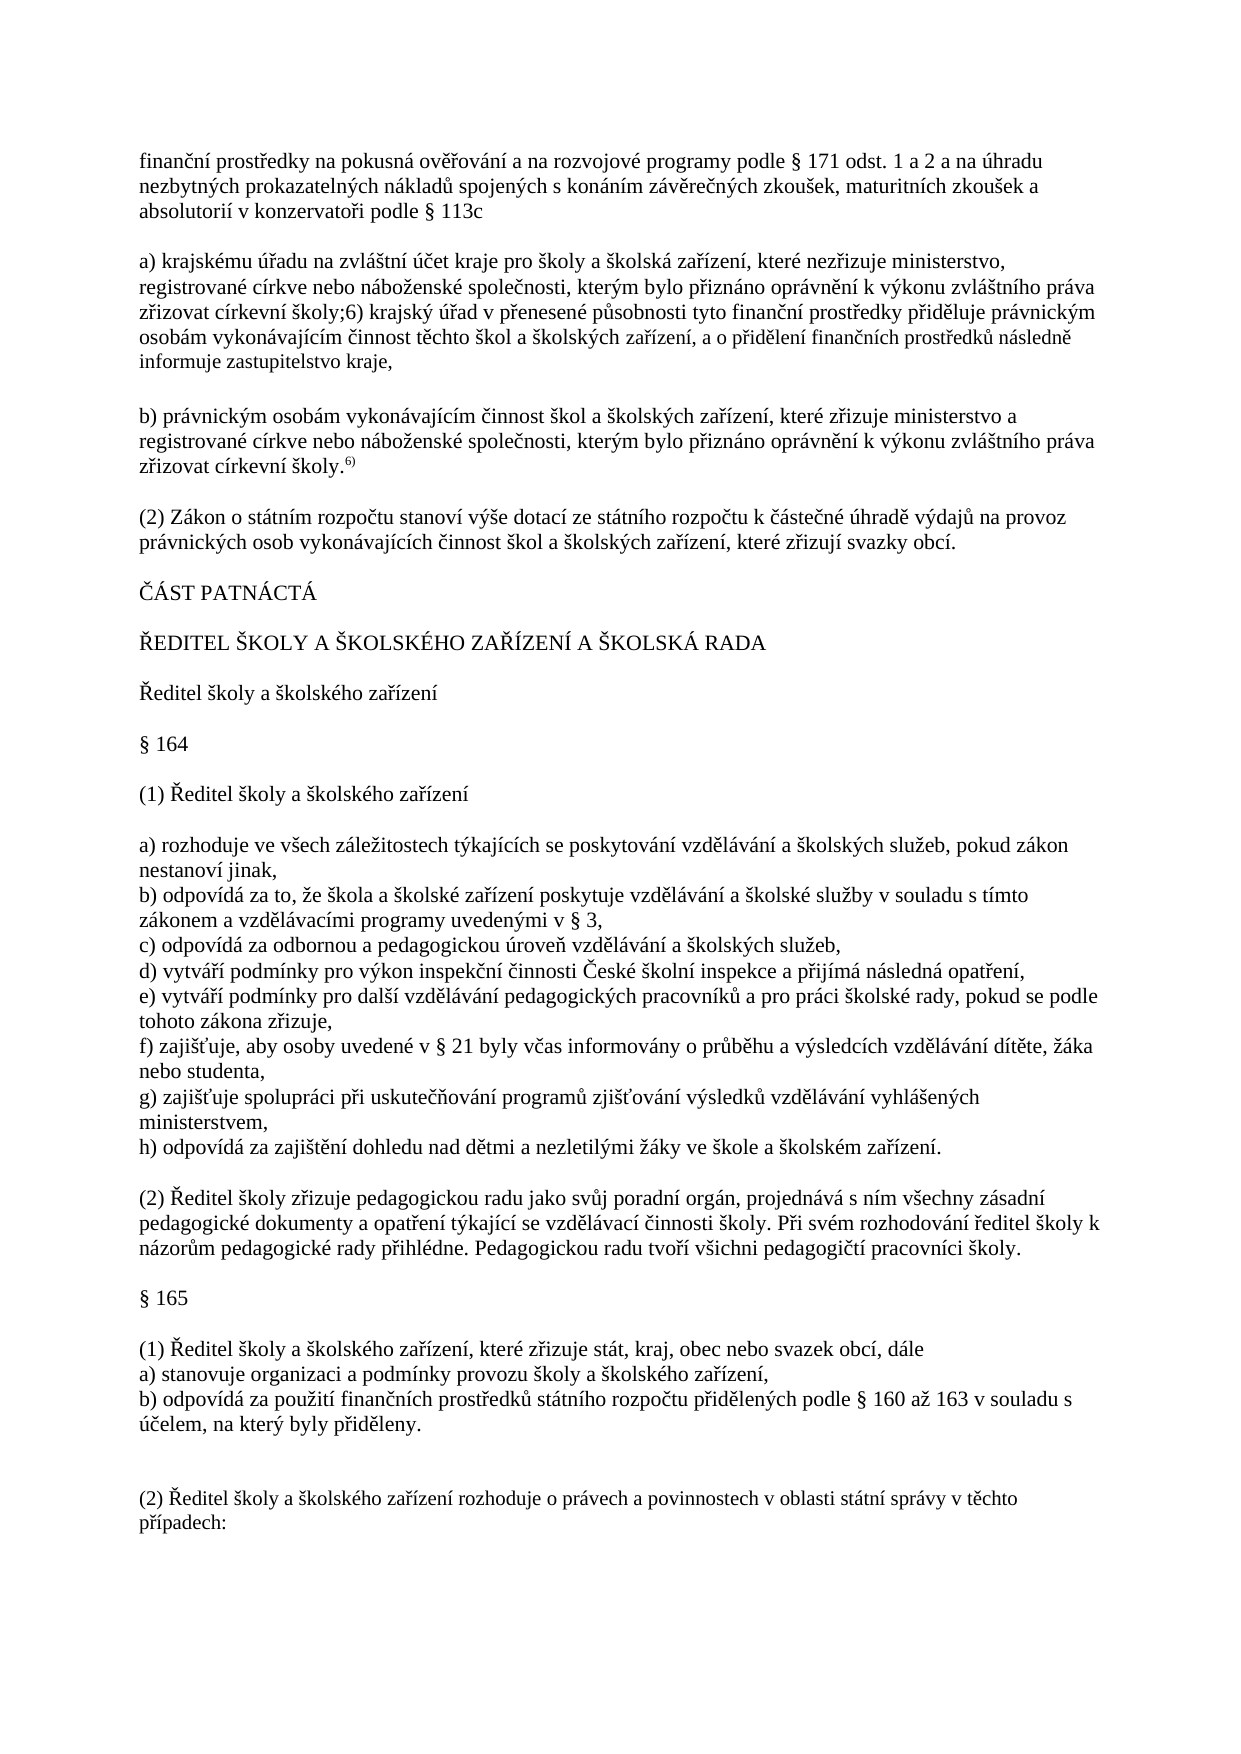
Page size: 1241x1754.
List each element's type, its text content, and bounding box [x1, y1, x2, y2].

text f) zajišťuje, aby osoby uvedené v § 21 byly včas informovány o průběhu a výsledcích vzdělávání dítěte, žáka nebo studenta, [139, 1033, 1101, 1084]
text Ředitel školy a školského zařízení [139, 680, 1101, 706]
text d) vytváří podmínky pro výkon inspekční činnosti České školní inspekce a přijímá následná opatření, [139, 958, 1101, 983]
text ČÁST PATNÁCTÁ [139, 579, 1101, 605]
text c) odpovídá za odbornou a pedagogickou úroveň vzdělávání a školských služeb, [139, 932, 1101, 958]
text § 165 [139, 1285, 1101, 1311]
text a) krajskému úřadu na zvláštní účet kraje pro školy a školská zařízení, které nezřizuje ministerstvo, registrované církve nebo náboženské společnosti, kterým bylo přiznáno oprávnění k výkonu zvláštního práva zřizovat církevní školy;6) krajský úřad v přenesené působnosti tyto finanční prostředky přiděluje právnickým osobám vykonávajícím činnost těchto škol a školských zařízení, a o přidělení finančních prostředků následně informuje zastupitelstvo kraje, [139, 248, 1101, 403]
text b) odpovídá za to, že škola a školské zařízení poskytuje vzdělávání a školské služby v souladu s tímto zákonem a vzdělávacími programy uvedenými v § 3, [139, 882, 1101, 932]
text (2) Ředitel školy zřizuje pedagogickou radu jako svůj poradní orgán, projednává s ním všechny zásadní pedagogické dokumenty a opatření týkající se vzdělávací činnosti školy. Při svém rozhodování ředitel školy k názorům pedagogické rady přihlédne. Pedagogickou radu tvoří všichni pedagogičtí pracovníci školy. [139, 1184, 1101, 1260]
text ŘEDITEL ŠKOLY A ŠKOLSKÉHO ZAŘÍZENÍ A ŠKOLSKÁ RADA [139, 630, 1101, 655]
text e) vytváří podmínky pro další vzdělávání pedagogických pracovníků a pro práci školské rady, pokud se podle tohoto zákona zřizuje, [139, 983, 1101, 1033]
text (1) Ředitel školy a školského zařízení, které zřizuje stát, kraj, obec nebo svazek obcí, dále [139, 1336, 1101, 1361]
text a) stanovuje organizaci a podmínky provozu školy a školského zařízení, [139, 1361, 1101, 1386]
text § 164 [139, 731, 1101, 756]
text g) zajišťuje spolupráci při uskutečňování programů zjišťování výsledků vzdělávání vyhlášených ministerstvem, [139, 1084, 1101, 1134]
text a) rozhoduje ve všech záležitostech týkajících se poskytování vzdělávání a školských služeb, pokud zákon nestanoví jinak, [139, 832, 1101, 882]
text (1) Ředitel školy a školského zařízení [139, 781, 1101, 806]
text (2) Zákon o státním rozpočtu stanoví výše dotací ze státního rozpočtu k částečné úhradě výdajů na provoz právnických osob vykonávajících činnost škol a školských zařízení, které zřizují svazky obcí. [139, 504, 1101, 554]
text h) odpovídá za zajištění dohledu nad dětmi a nezletilými žáky ve škole a školském zařízení. [139, 1134, 1101, 1159]
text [139, 148, 1101, 223]
text b) odpovídá za použití finančních prostředků státního rozpočtu přidělených podle § 160 až 163 v souladu s účelem, na který byly přiděleny. [139, 1386, 1101, 1437]
text (2) Ředitel školy a školského zařízení rozhoduje o právech a povinnostech v oblasti státní správy v těchto případech: [139, 1486, 1101, 1534]
text b) právnickým osobám vykonávajícím činnost škol a školských zařízení, které zřizuje ministerstvo a registrované církve nebo náboženské společnosti, kterým bylo přiznáno oprávnění k výkonu zvláštního práva zřizovat církevní školy.6) [139, 403, 1101, 479]
